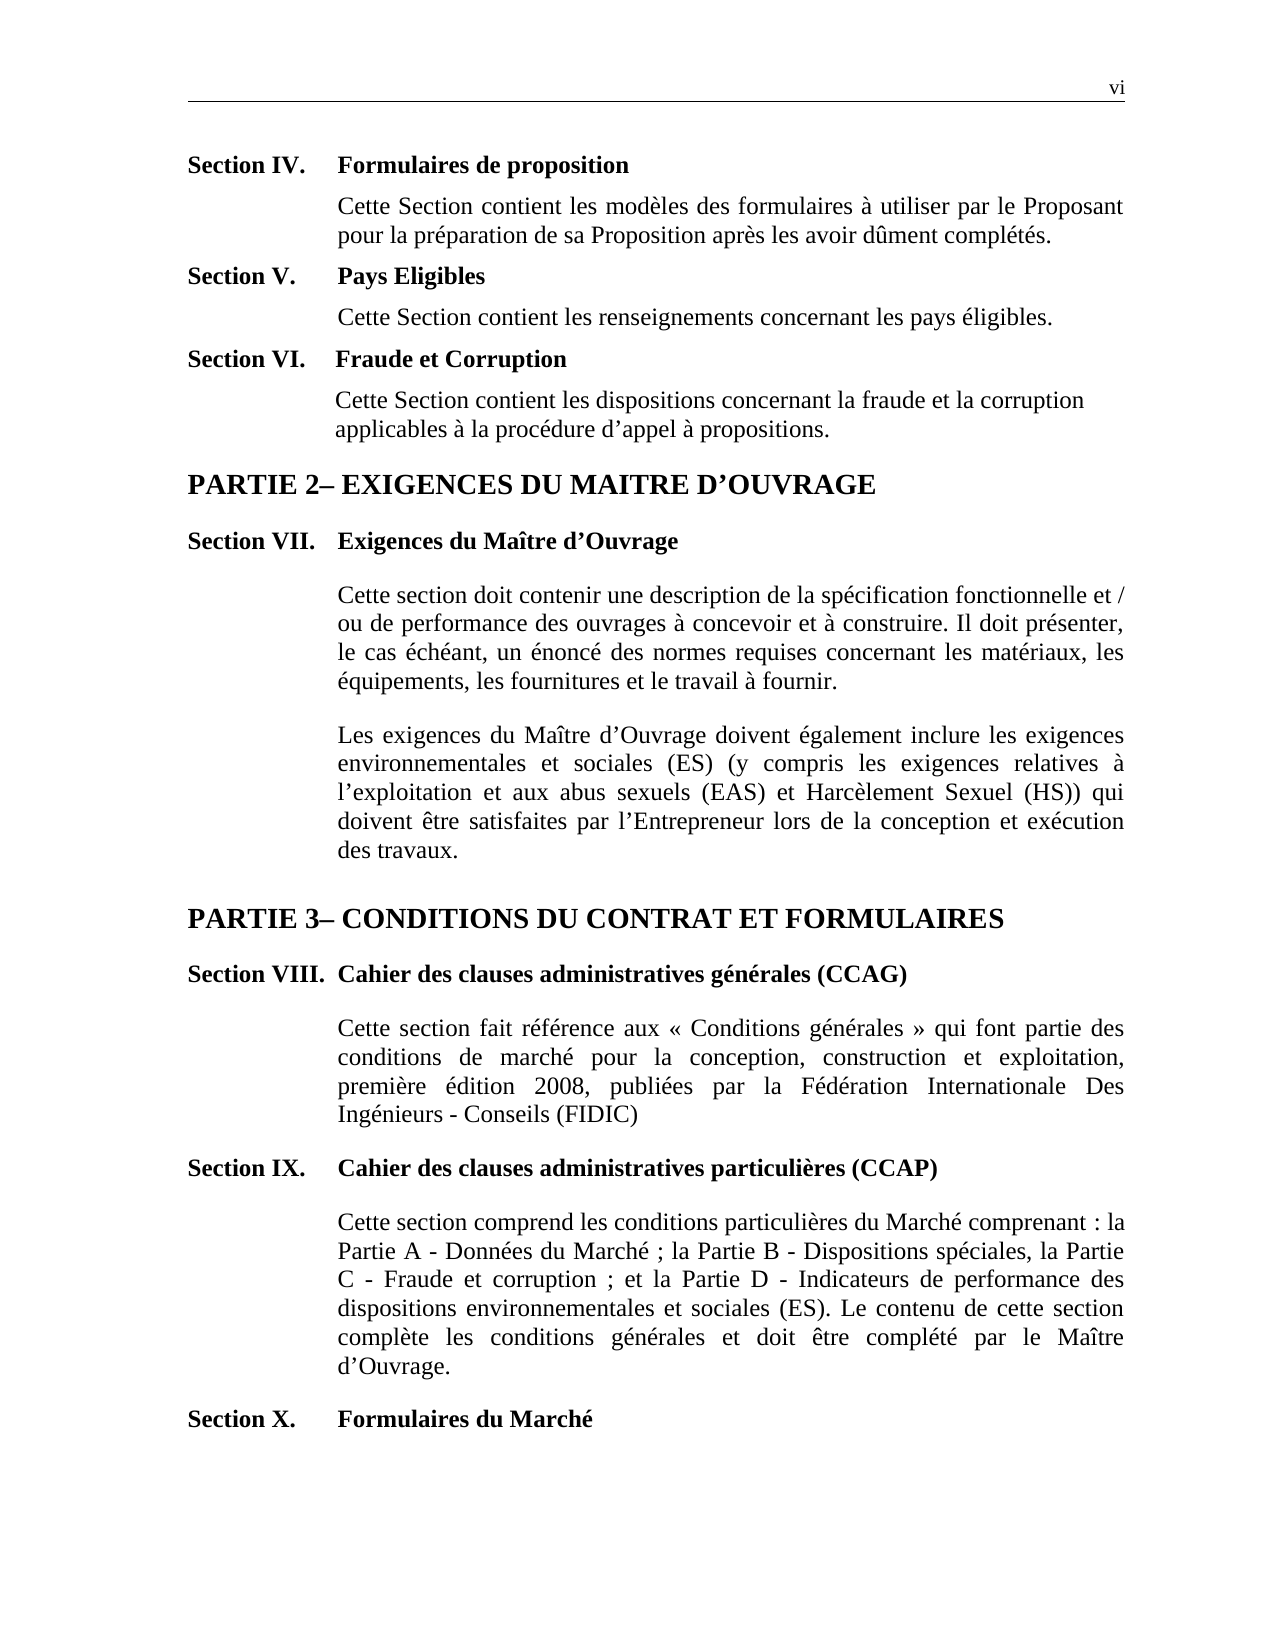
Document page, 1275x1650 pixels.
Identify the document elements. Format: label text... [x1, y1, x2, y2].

list Cette Section contient les modèles des formulaires à utiliser par le Proposant pour la préparation de sa Proposition après les avoir dûment complétés. [337, 191, 1125, 249]
list Cette section comprend les conditions particulières du Marché comprenant : la Partie A - Données du Marché ; la Partie B - Dispositions spéciales, la Partie C - Fraude et corruption ; et la Partie D - Indicateurs de performance des dispositions environnementales et sociales (ES). Le contenu de cette section complète les conditions générales et doit être complété par le Maître d’Ouvrage. [337, 1207, 1125, 1379]
text Section VII. Exigences du Maître d’Ouvrage [187, 526, 1125, 555]
list Cette section fait référence aux « Conditions générales » qui font partie des conditions de marché pour la conception, construction et exploitation, première édition 2008, publiées par la Fédération Internationale Des Ingénieurs - Conseils (FIDIC) [337, 1013, 1125, 1128]
subtitle Section IV. Formulaires de proposition [187, 150, 1125, 179]
subtitle Section V. Pays Eligibles [187, 261, 1121, 290]
text Section VIII. Cahier des clauses administratives générales (CCAG) [187, 959, 1125, 988]
text Section IX. Cahier des clauses administratives particulières (CCAP) [187, 1153, 1125, 1182]
list Section VI. Fraude et Corruption [187, 344, 1125, 372]
text PARTIE 3– CONDITIONS DU CONTRAT ET FORMULAIRES [187, 901, 1125, 934]
list Les exigences du Maître d’Ouvrage doivent également inclure les exigences environnementales et sociales (ES) (y compris les exigences relatives à l’exploitation et aux abus sexuels (EAS) et Harcèlement Sexuel (HS)) qui doivent être satisfaites par l’Entrepreneur lors de la conception et exécution des travaux. [337, 720, 1125, 863]
list Cette Section contient les renseignements concernant les pays éligibles. [337, 302, 1121, 331]
list Cette section doit contenir une description de la spécification fonctionnelle et / ou de performance des ouvrages à concevoir et à construire. Il doit présenter, le cas échéant, un énoncé des normes requises concernant les matériaux, les équipements, les fournitures et le travail à fournir. [337, 580, 1125, 695]
text PARTIE 2– EXIGENCES DU MAITRE D’OUVRAGE [187, 467, 1125, 501]
text Cette Section contient les dispositions concernant la fraude et la corruption applicables à la procédure d’appel à propositions. [335, 385, 1125, 442]
subtitle Section X. Formulaires du Marché [187, 1404, 1125, 1433]
